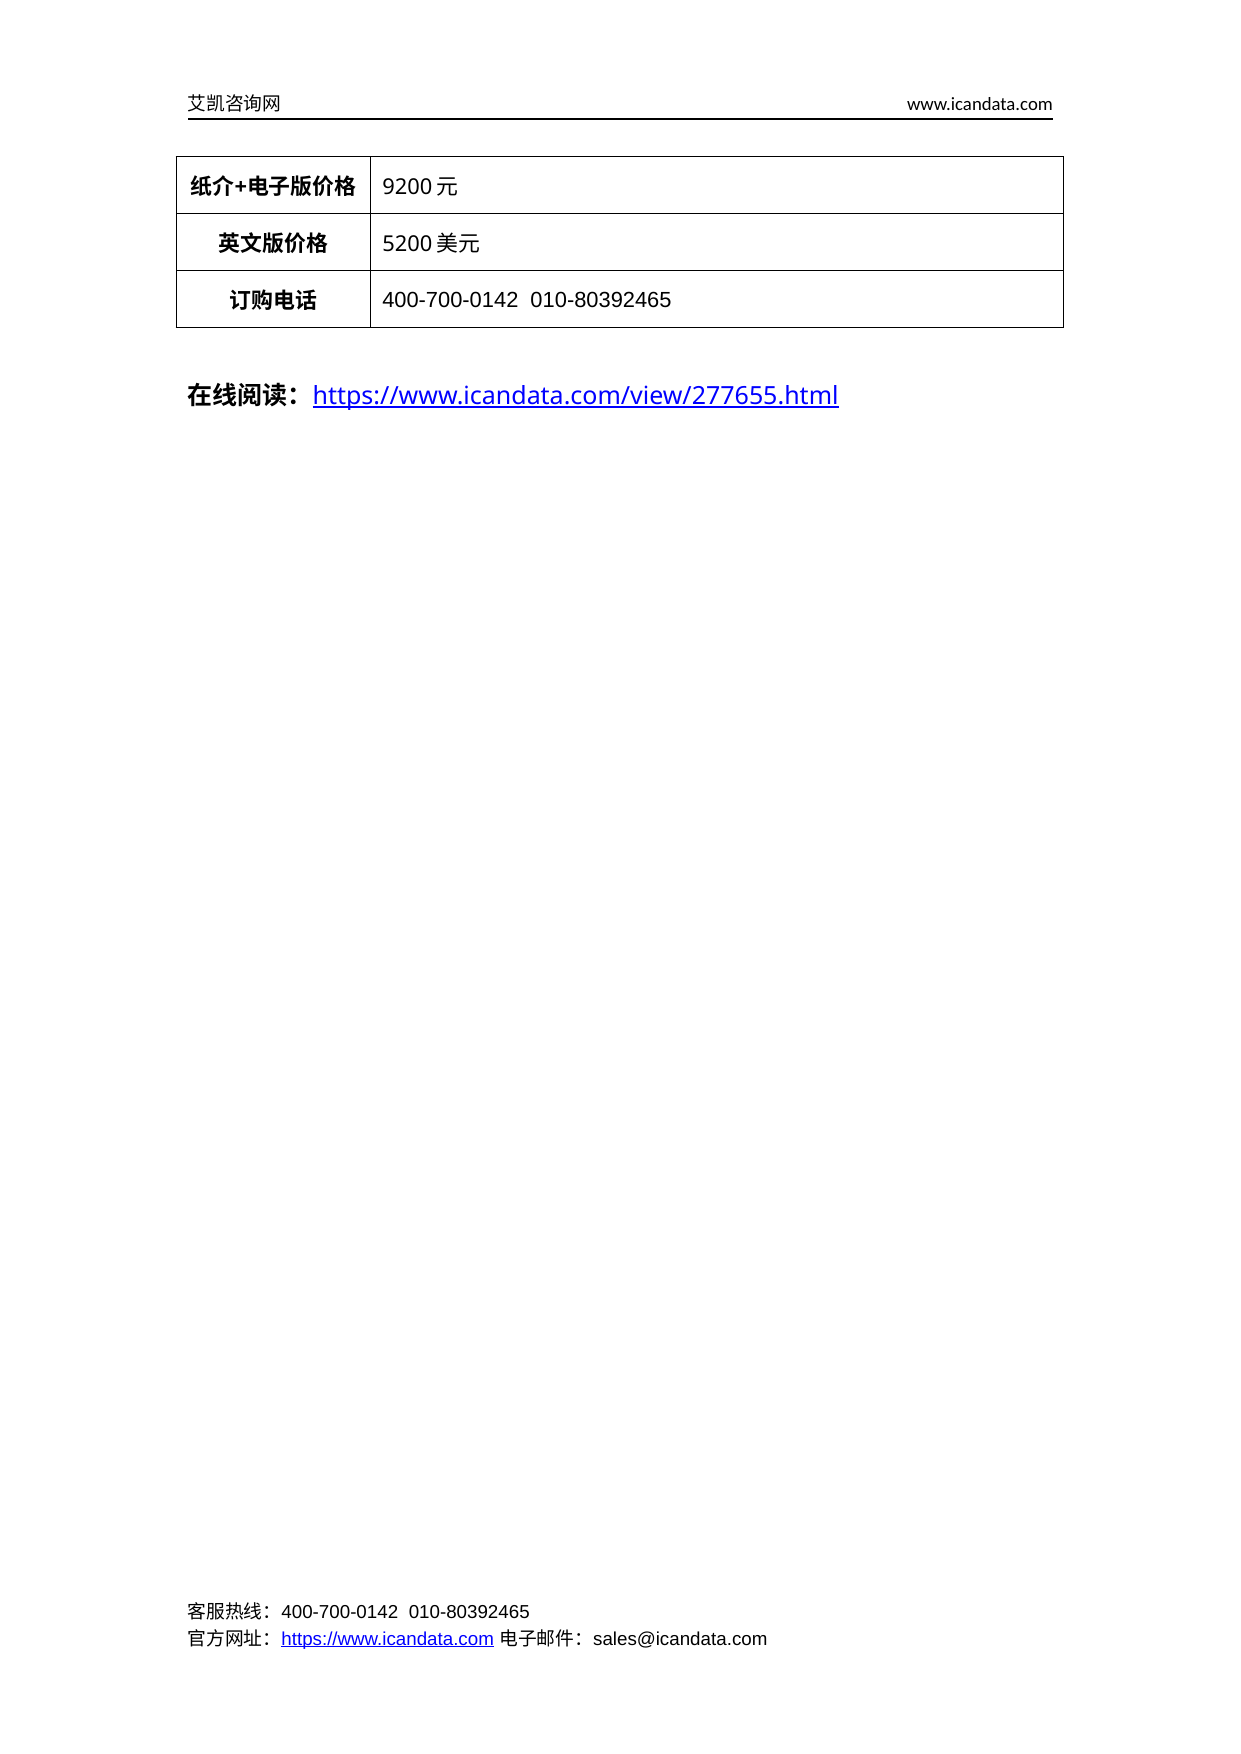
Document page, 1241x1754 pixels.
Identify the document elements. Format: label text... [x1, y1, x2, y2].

table_cell 400-700-0142 010-80392465 [371, 271, 1063, 327]
table_cell 纸介+电子版价格 [177, 157, 370, 213]
table_cell 订购电话 [177, 271, 370, 327]
text 在线阅读：https://www.icandata.com/view/277655.html [187, 361, 1053, 426]
table_cell 5200美元 [371, 214, 1063, 270]
table_cell 9200元 [371, 157, 1063, 213]
table_cell 英文版价格 [177, 214, 370, 270]
